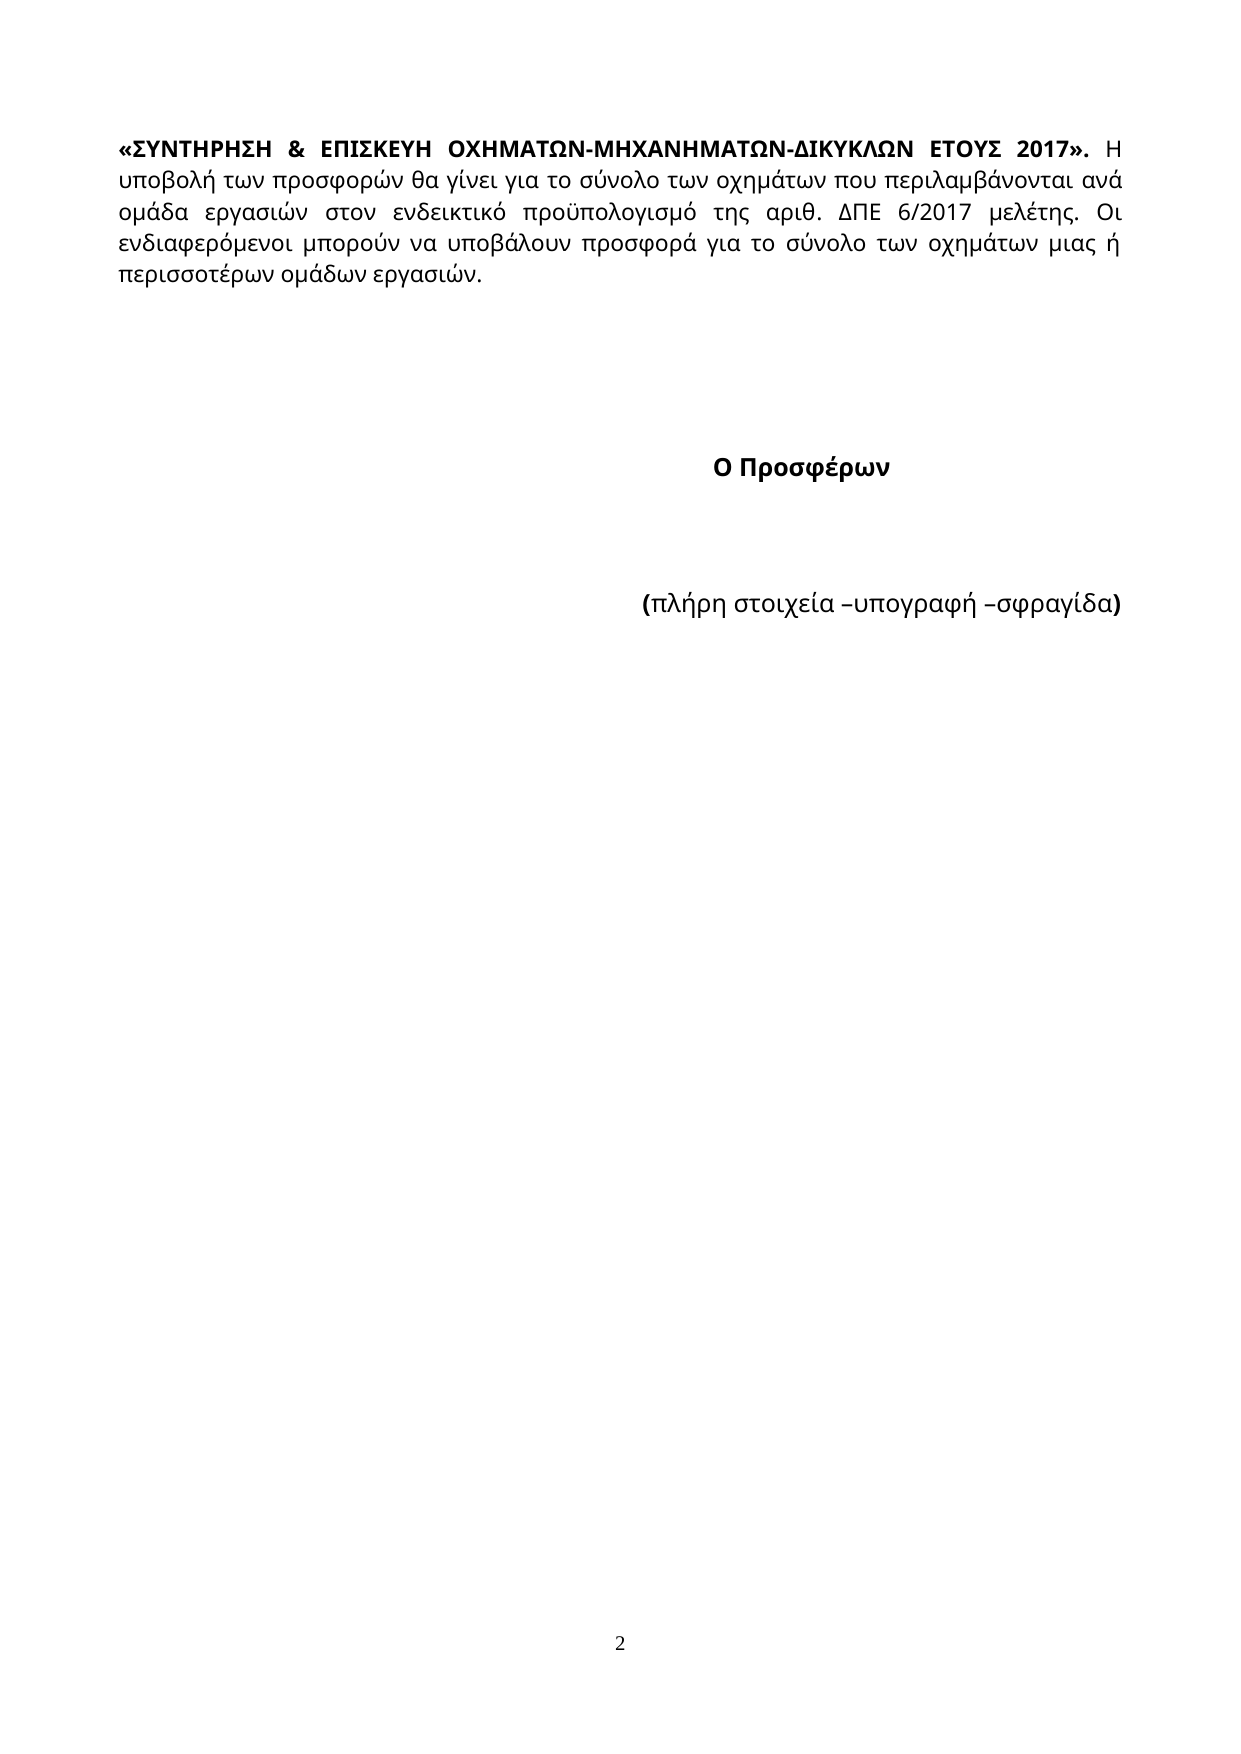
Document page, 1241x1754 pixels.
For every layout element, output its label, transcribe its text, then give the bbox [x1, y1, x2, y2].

text Ο Προσφέρων [674, 449, 1122, 483]
text (πλήρη στοιχεία –υπογραφή –σφραγίδα) [629, 586, 1122, 620]
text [118, 133, 1122, 289]
